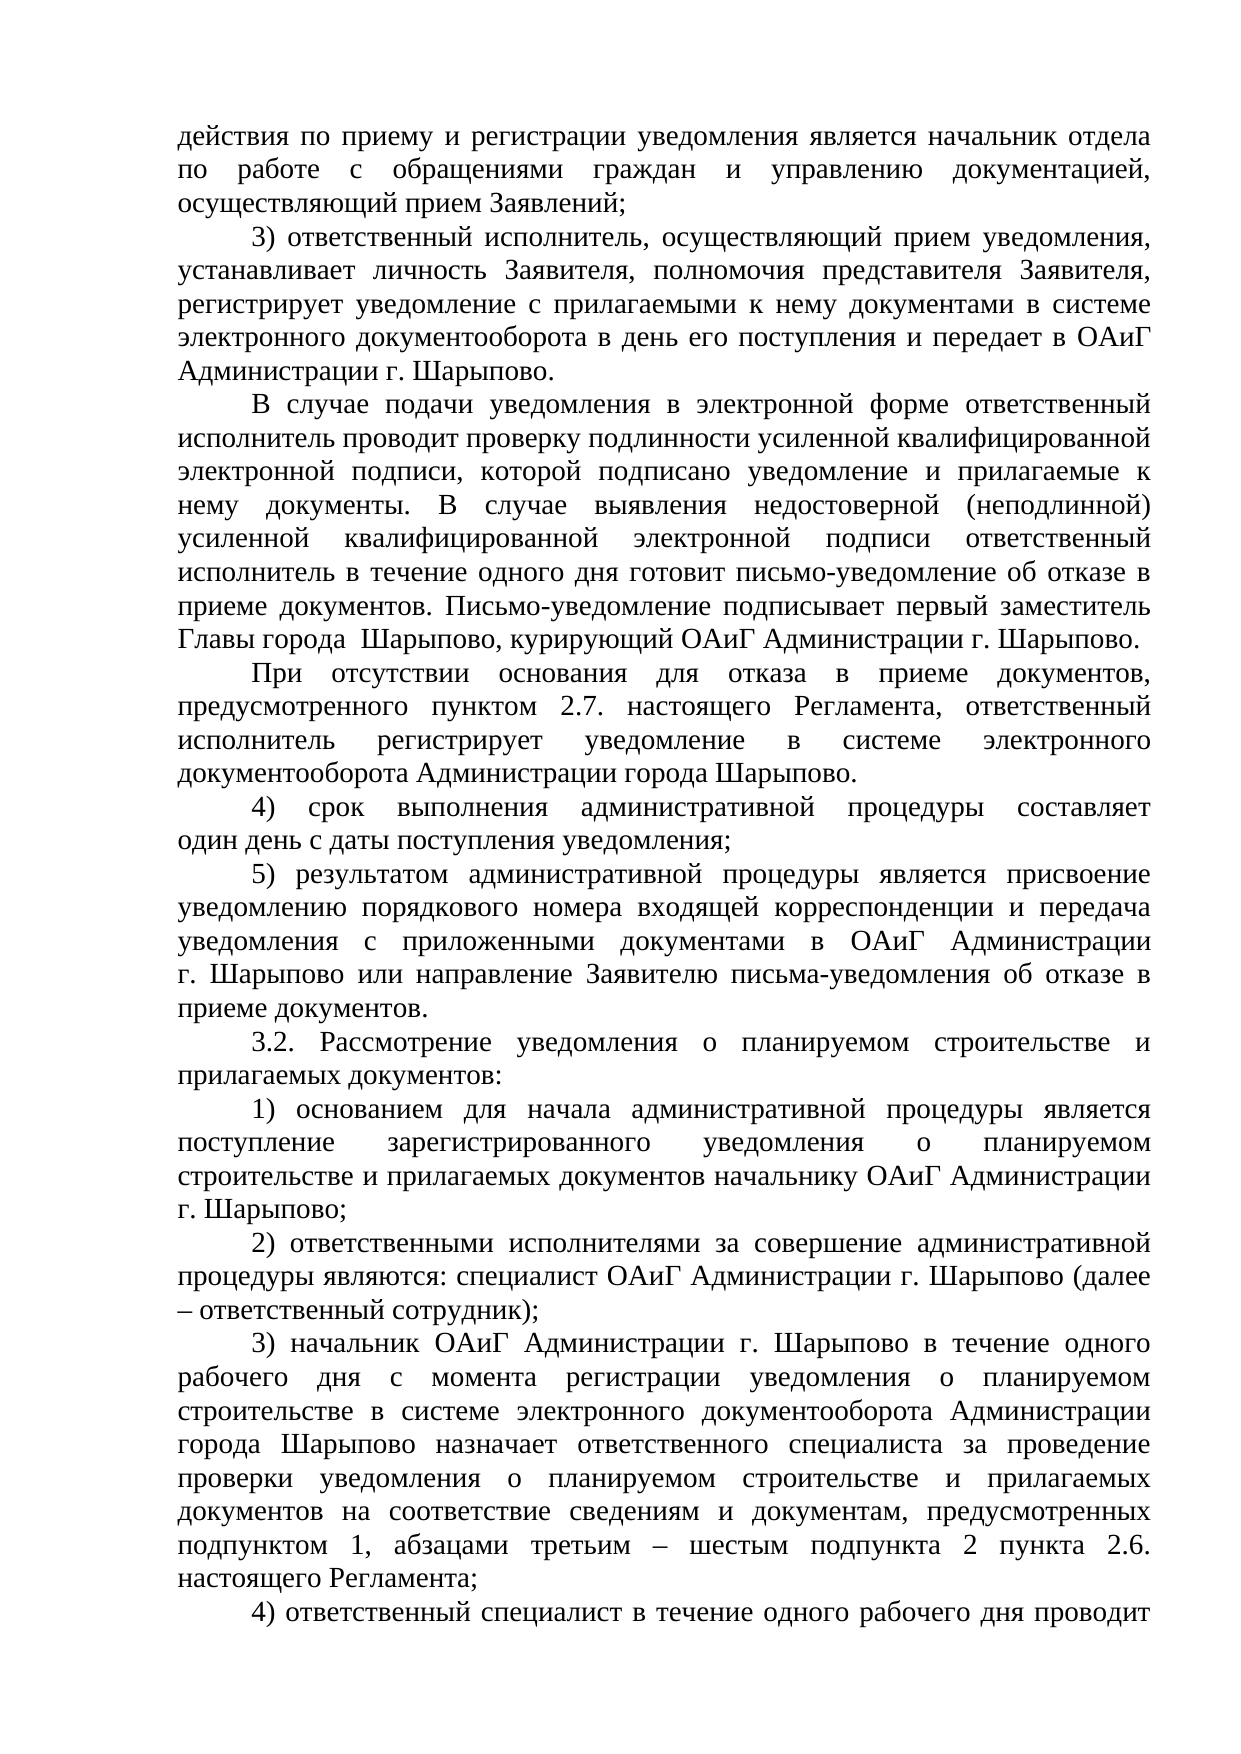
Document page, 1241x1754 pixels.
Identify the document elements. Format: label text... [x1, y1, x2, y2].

text 3) ответственный исполнитель, осуществляющий прием уведомления, устанавливает личность Заявителя, полномочия представителя Заявителя, регистрирует уведомление с прилагаемыми к нему документами в системе электронного документооборота в день его поступления и передает в ОАиГ Администрации г. Шарыпово. [177, 219, 1152, 386]
text 1) основанием для начала административной процедуры является поступление зарегистрированного уведомления о планируемом строительстве и прилагаемых документов начальнику ОАиГ Администрации г. Шарыпово; [177, 1091, 1152, 1225]
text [177, 118, 1152, 219]
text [177, 1594, 1152, 1627]
text 3) начальник ОАиГ Администрации г. Шарыпово в течение одного рабочего дня с момента регистрации уведомления о планируемом строительстве в системе электронного документооборота Администрации города Шарыпово назначает ответственного специалиста за проведение проверки уведомления о планируемом строительстве и прилагаемых документов на соответствие сведениям и документам, предусмотренных подпунктом 1, абзацами третьим – шестым подпункта 2 пункта 2.6. настоящего Регламента; [177, 1326, 1152, 1594]
text 4) срок выполнения административной процедуры составляет один день с даты поступления уведомления; [177, 789, 1152, 856]
text В случае подачи уведомления в электронной форме ответственный исполнитель проводит проверку подлинности усиленной квалифицированной электронной подписи, которой подписано уведомление и прилагаемые к нему документы. В случае выявления недостоверной (неподлинной) усиленной квалифицированной электронной подписи ответственный исполнитель в течение одного дня готовит письмо-уведомление об отказе в приеме документов. Письмо-уведомление подписывает первый заместитель Главы города Шарыпово, курирующий ОАиГ Администрации г. Шарыпово. [177, 386, 1152, 655]
text 5) результатом административной процедуры является присвоение уведомлению порядкового номера входящей корреспонденции и передача уведомления с приложенными документами в ОАиГ Администрации г. Шарыпово или направление Заявителю письма-уведомления об отказе в приеме документов. [177, 856, 1152, 1024]
text 2) ответственными исполнителями за совершение административной процедуры являются: специалист ОАиГ Администрации г. Шарыпово (далее – ответственный сотрудник); [177, 1225, 1152, 1326]
text При отсутствии основания для отказа в приеме документов, предусмотренного пунктом 2.7. настоящего Регламента, ответственный исполнитель регистрирует уведомление в системе электронного документооборота Администрации города Шарыпово. [177, 655, 1152, 789]
text 3.2. Рассмотрение уведомления о планируемом строительстве и прилагаемых документов: [177, 1024, 1152, 1091]
